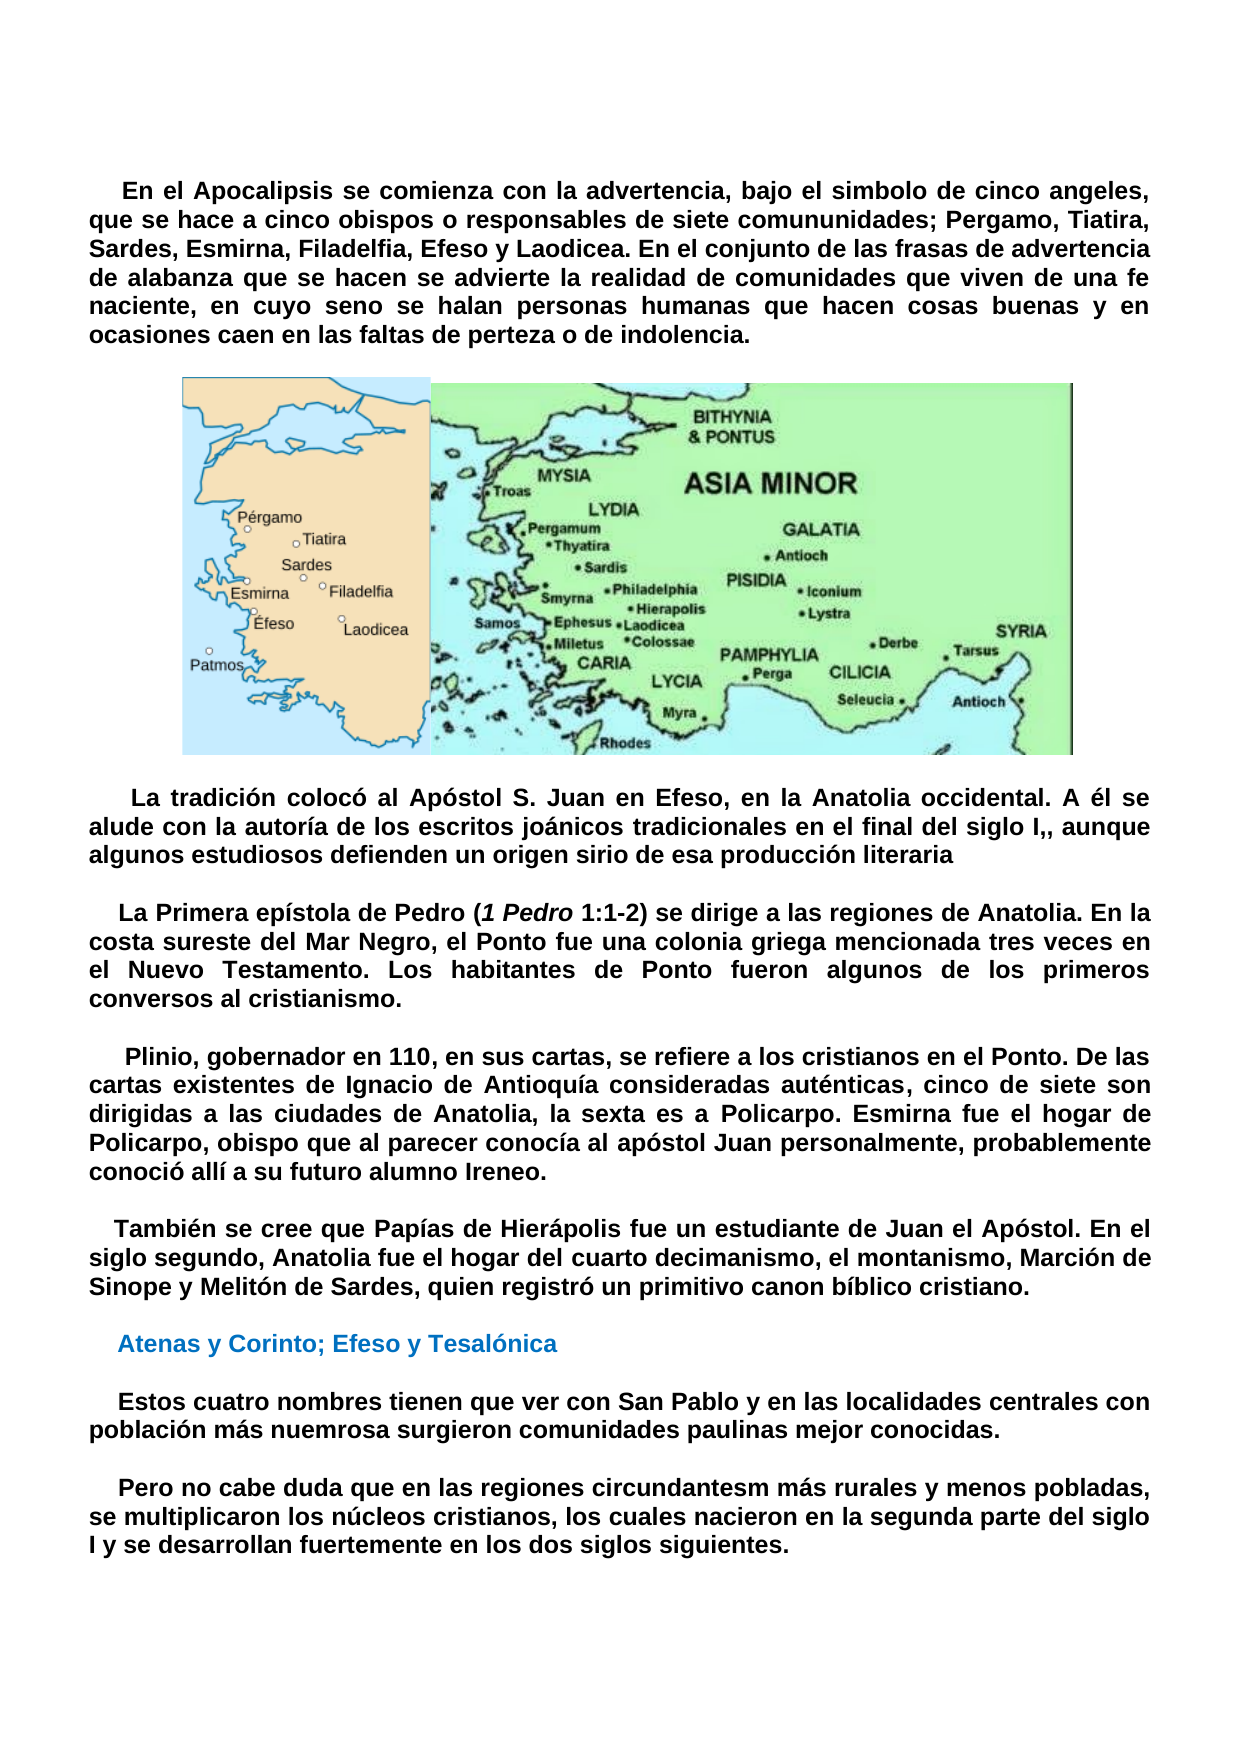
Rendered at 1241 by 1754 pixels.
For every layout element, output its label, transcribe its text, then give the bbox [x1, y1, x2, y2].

text En el Apocalipsis se comienza con la advertencia, bajo el simbolo de cinco angeles, que se hace a cinco obispos o responsables de siete comununidades; Pergamo, Tiatira, Sardes, Esmirna, Filadelfia, Efeso y Laodicea. En el conjunto de las frasas de advertencia de alabanza que se hacen se advierte la realidad de comunidades que viven de una fe naciente, en cuyo seno se halan personas humanas que hacen cosas buenas y en ocasiones caen en las faltas de perteza o de indolencia. [88, 176, 1152, 349]
text También se cree que Papías de Hierápolis fue un estudiante de Juan el Apóstol. En el siglo segundo, Anatolia fue el hogar del cuarto decimanismo, el montanismo, Marción de Sinope y Melitón de Sardes, quien registró un primitivo canon bíblico cristiano. [88, 1214, 1152, 1300]
text Pero no cabe duda que en las regiones circundantesm más rurales y menos pobladas, se multiplicaron los núcleos cristianos, los cuales nacieron en la segunda parte del siglo I y se desarrollan fuertemente en los dos siglos siguientes. [88, 1473, 1152, 1559]
text Atenas y Corinto; Efeso y Tesalónica [88, 1329, 1152, 1358]
text Estos cuatro nombres tienen que ver con San Pablo y en las localidades centrales con población más nuemrosa surgieron comunidades paulinas mejor conocidas. [88, 1387, 1152, 1444]
text La Primera epístola de Pedro (1 Pedro 1:1-2) se dirige a las regiones de Anatolia. En la costa sureste del Mar Negro, el Ponto fue una colonia griega mencionada tres veces en el Nuevo Testamento. Los habitantes de Ponto fueron algunos de los primeros conversos al cristianismo. [88, 898, 1152, 1013]
text La tradición colocó al Apóstol S. Juan en Efeso, en la Anatolia occidental. A él se alude con la autoría de los escritos joánicos tradicionales en el final del siglo I,, aunque algunos estudiosos defienden un origen sirio de esa producción literaria [88, 783, 1152, 869]
text Plinio, gobernador en 110, en sus cartas, se refiere a los cristianos en el Ponto. De las cartas existentes de Ignacio de Antioquía consideradas auténticas, cinco de siete son dirigidas a las ciudades de Anatolia, la sexta es a Policarpo. Esmirna fue el hogar de Policarpo, obispo que al parecer conocía al apóstol Juan personalmente, probablemente conoció allí a su futuro alumno Ireneo. [88, 1042, 1152, 1185]
picture [182, 377, 1073, 755]
